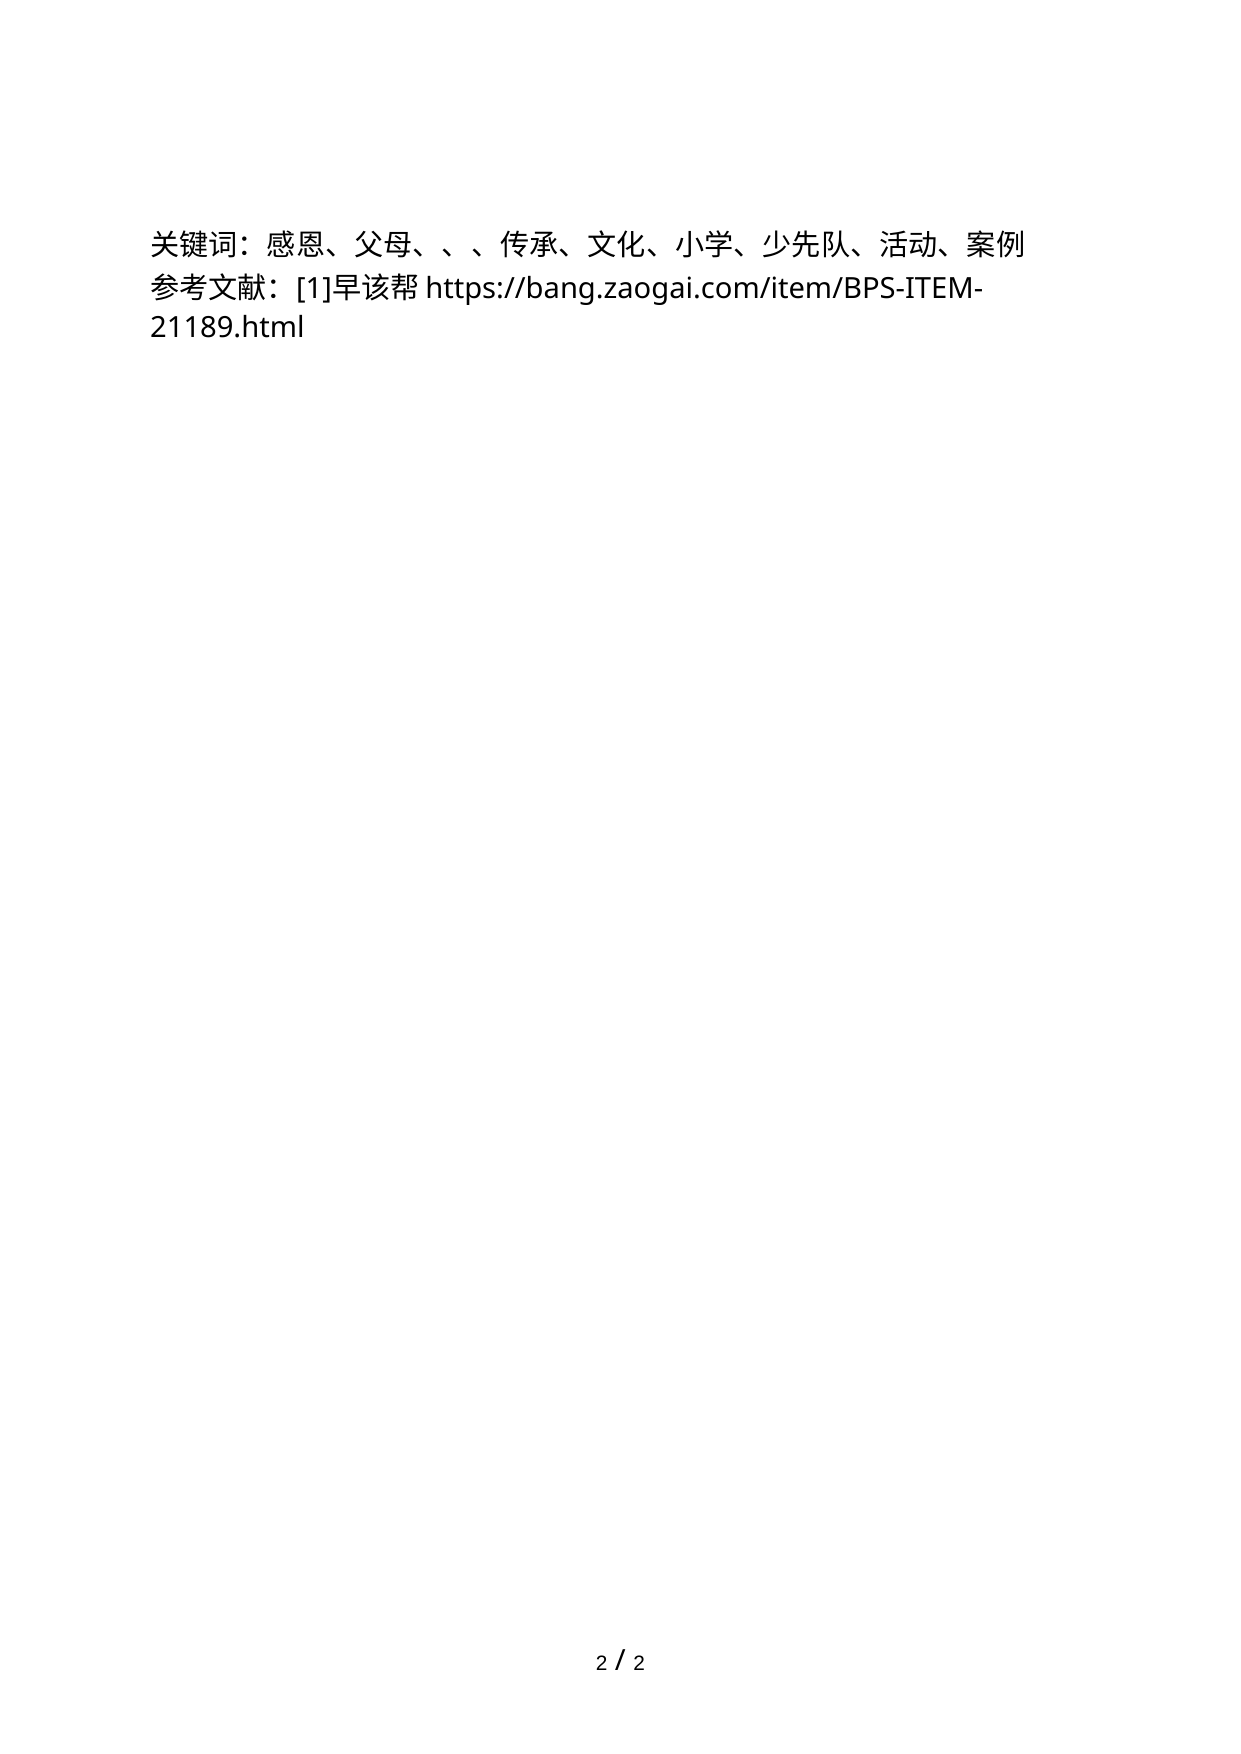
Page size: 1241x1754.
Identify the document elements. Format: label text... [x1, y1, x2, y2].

text 参考文献：[1]早该帮https://bang.zaogai.com/item/BPS-ITEM-21189.html [150, 264, 1090, 346]
text 关键词：感恩、父母、、、传承、文化、小学、少先队、活动、案例 [150, 222, 1090, 264]
